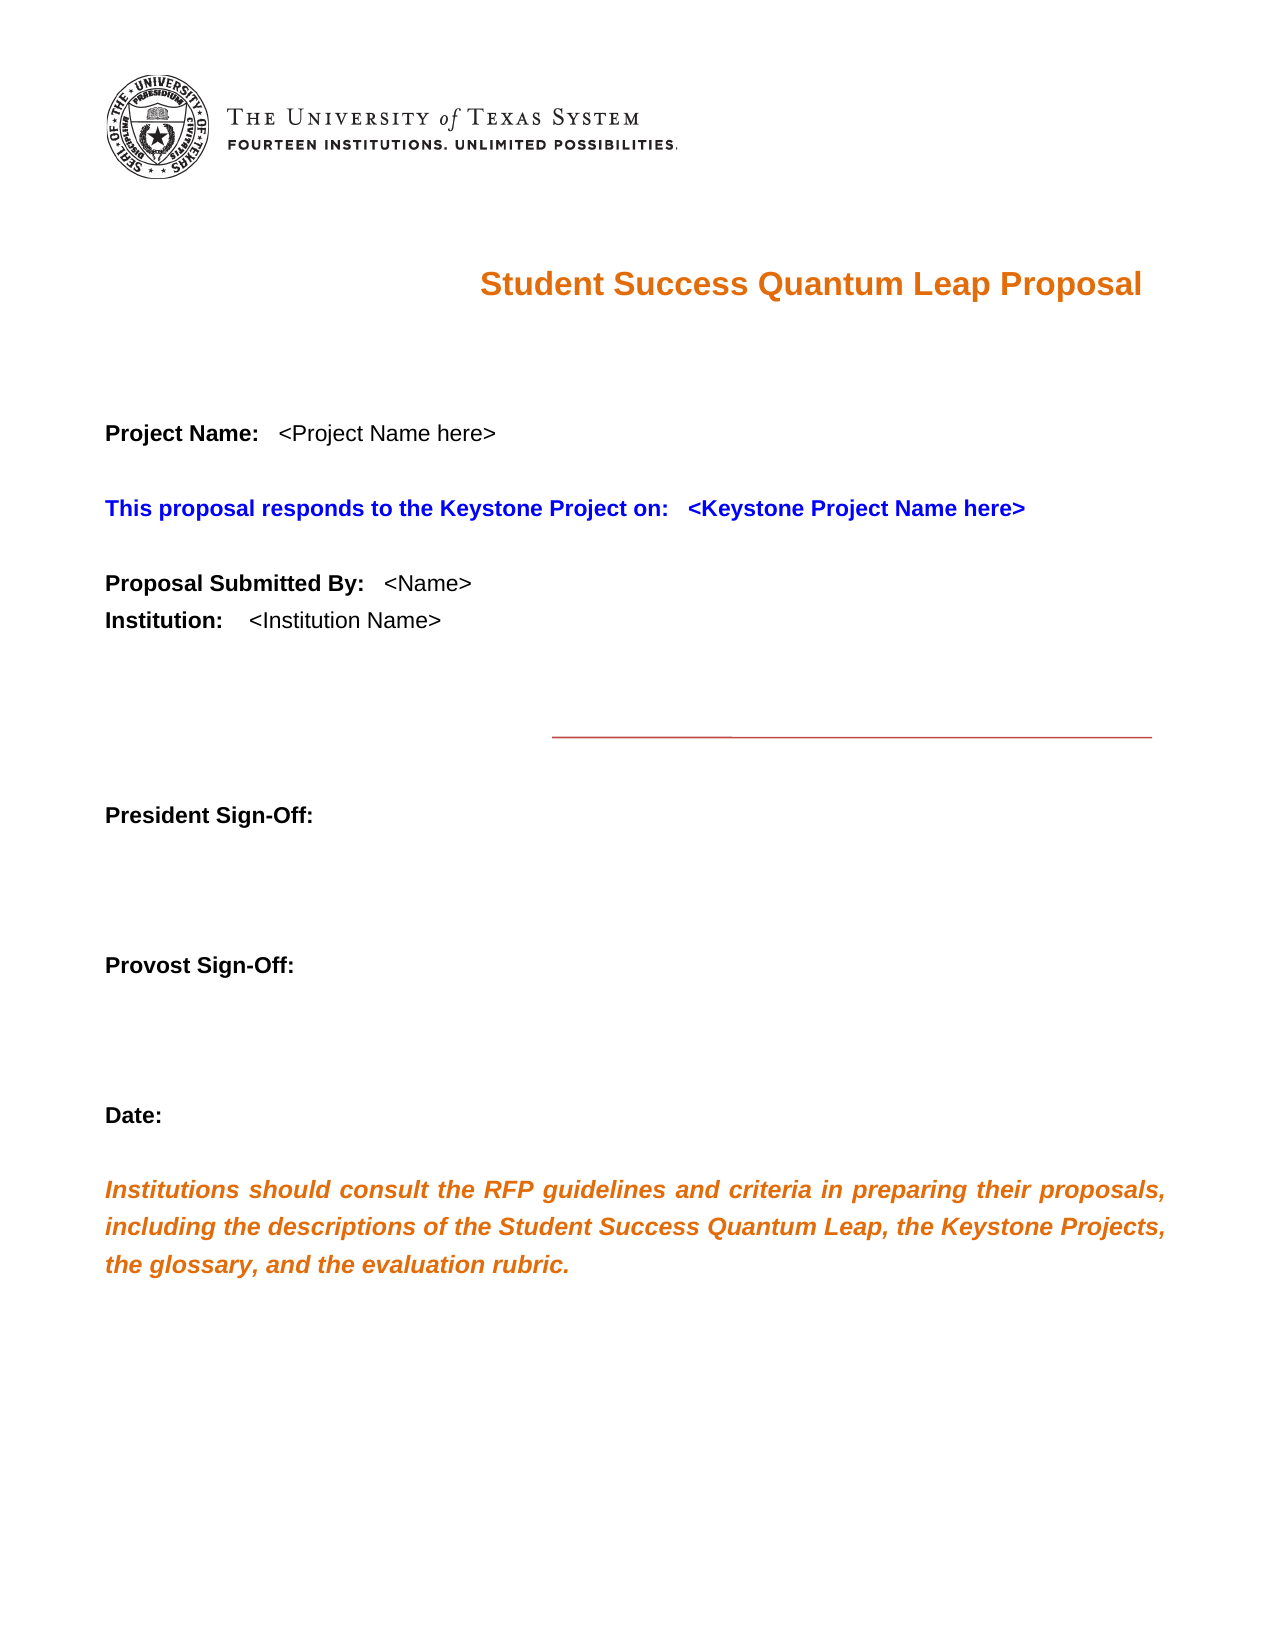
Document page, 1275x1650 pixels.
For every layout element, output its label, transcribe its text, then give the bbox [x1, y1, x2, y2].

title Student Success Quantum Leap Proposal [480, 264, 1170, 302]
text This proposal responds to the Keystone Project on: <Keystone Project Name here> [105, 484, 1170, 521]
text Project Name: <Project Name here> [105, 409, 1170, 446]
text Proposal Submitted By: <Name> [105, 559, 1170, 596]
text Institutions should consult the RFP guidelines and criteria in preparing their proposals, including the descriptions of the Student Success Quantum Leap, the Keystone Projects, the glossary, and the evaluation rubric. [105, 1166, 1170, 1279]
title President Sign-Off: [105, 791, 1170, 829]
picture [106, 75, 678, 179]
title Provost Sign-Off: [105, 941, 1170, 979]
title Date: [105, 1091, 1170, 1129]
text Institution: <Institution Name> [105, 596, 1170, 634]
